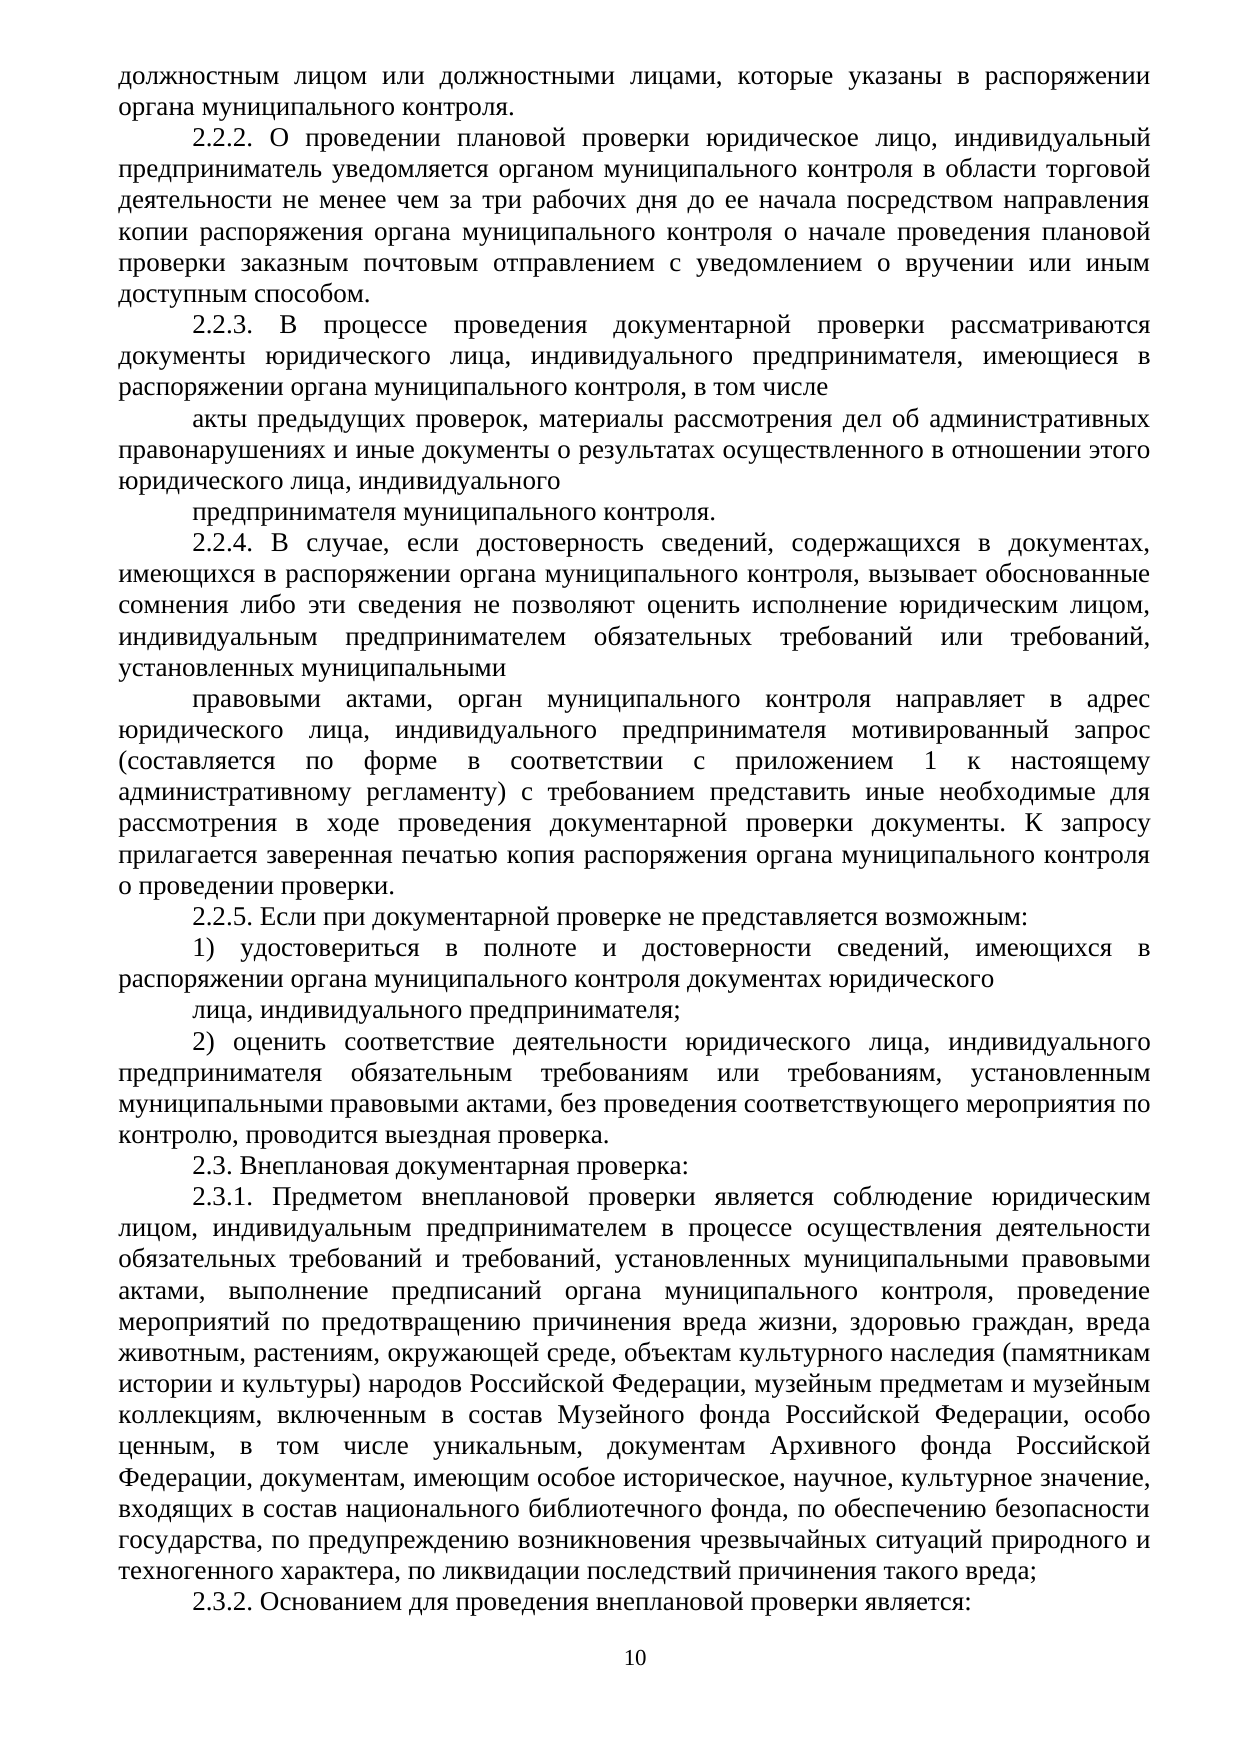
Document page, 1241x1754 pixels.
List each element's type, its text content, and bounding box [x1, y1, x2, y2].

text 2.3. Внеплановая документарная проверка: [118, 1149, 1152, 1180]
text 2.2.3. В процессе проведения документарной проверки рассматриваются документы юридического лица, индивидуального предпринимателя, имеющиеся в распоряжении органа муниципального контроля, в том числе [118, 308, 1152, 402]
text 2.3.1. Предметом внеплановой проверки является соблюдение юридическим лицом, индивидуальным предпринимателем в процессе осуществления деятельности обязательных требований и требований, установленных муниципальными правовыми актами, выполнение предписаний органа муниципального контроля, проведение мероприятий по предотвращению причинения вреда жизни, здоровью граждан, вреда животным, растениям, окружающей среде, объектам культурного наследия (памятникам истории и культуры) народов Российской Федерации, музейным предметам и музейным коллекциям, включенным в состав Музейного фонда Российской Федерации, особо ценным, в том числе уникальным, документам Архивного фонда Российской Федерации, документам, имеющим особое историческое, научное, культурное значение, входящих в состав национального библиотечного фонда, по обеспечению безопасности государства, по предупреждению возникновения чрезвычайных ситуаций природного и техногенного характера, по ликвидации последствий причинения такого вреда; [118, 1180, 1152, 1585]
text 2.2.4. В случае, если достоверность сведений, содержащихся в документах, имеющихся в распоряжении органа муниципального контроля, вызывает обоснованные сомнения либо эти сведения не позволяют оценить исполнение юридическим лицом, индивидуальным предпринимателем обязательных требований или требований, установленных муниципальными [118, 526, 1152, 682]
text 2) оценить соответствие деятельности юридического лица, индивидуального предпринимателя обязательным требованиям или требованиям, установленным муниципальными правовыми актами, без проведения соответствующего мероприятия по контролю, проводится выездная проверка. [118, 1024, 1152, 1149]
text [118, 59, 1152, 121]
text акты предыдущих проверок, материалы рассмотрения дел об административных правонарушениях и иные документы о результатах осуществленного в отношении этого юридического лица, индивидуального [118, 402, 1152, 495]
text 2.2.2. О проведении плановой проверки юридическое лицо, индивидуальный предприниматель уведомляется органом муниципального контроля в области торговой деятельности не менее чем за три рабочих дня до ее начала посредством направления копии распоряжения органа муниципального контроля о начале проведения плановой проверки заказным почтовым отправлением с уведомлением о вручении или иным доступным способом. [118, 121, 1152, 308]
text 2.3.2. Основанием для проведения внеплановой проверки является: [118, 1585, 1152, 1616]
text 2.2.5. Если при документарной проверке не представляется возможным: [118, 900, 1152, 931]
text лица, индивидуального предпринимателя; [118, 993, 1152, 1024]
text 1) удостовериться в полноте и достоверности сведений, имеющихся в распоряжении органа муниципального контроля документах юридического [118, 931, 1152, 993]
text правовыми актами, орган муниципального контроля направляет в адрес юридического лица, индивидуального предпринимателя мотивированный запрос (составляется по форме в соответствии с приложением 1 к настоящему административному регламенту) с требованием представить иные необходимые для рассмотрения в ходе проведения документарной проверки документы. К запросу прилагается заверенная печатью копия распоряжения органа муниципального контроля о проведении проверки. [118, 682, 1152, 900]
text предпринимателя муниципального контроля. [118, 495, 1152, 526]
